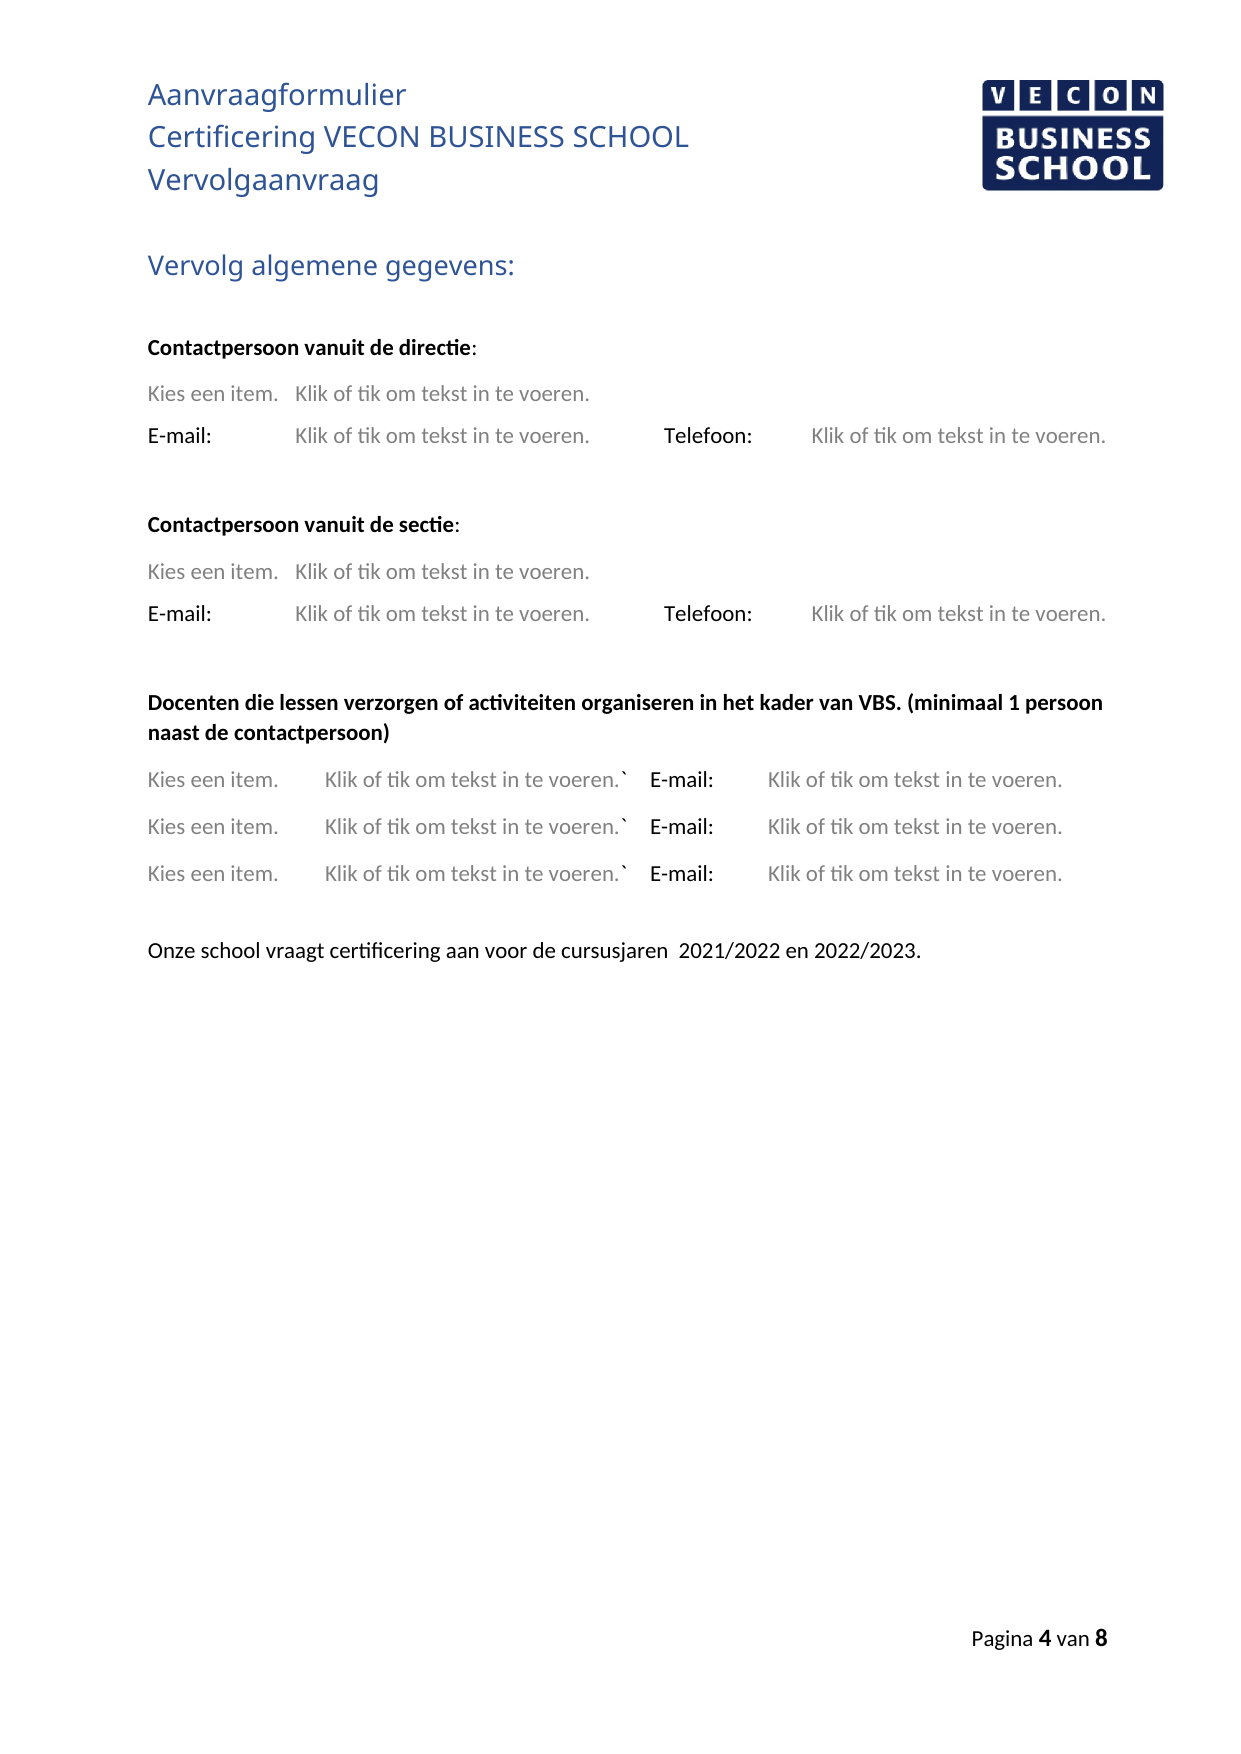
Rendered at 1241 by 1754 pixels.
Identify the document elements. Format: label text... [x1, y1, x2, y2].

text Contactpersoon vanuit de sectie: [148, 510, 1107, 538]
text E-mail: Telefoon: [148, 599, 1137, 627]
picture [968, 68, 1173, 207]
subtitle Vervolg algemene gegevens: [148, 246, 1107, 283]
text ` E-mail: [148, 765, 1107, 793]
text ` E-mail: [148, 812, 1107, 840]
text Docenten die lessen verzorgen of activiteiten organiseren in het kader van VBS. (minimaal 1 persoon naast de contactpersoon) [148, 688, 1107, 746]
text Onze school vraagt certificering aan voor de cursusjaren 2021/2022 en 2022/2023. [148, 936, 1107, 964]
text ` E-mail: [148, 859, 1107, 887]
text Contactpersoon vanuit de directie: [148, 333, 1107, 361]
text E-mail: Telefoon: [148, 422, 1137, 449]
